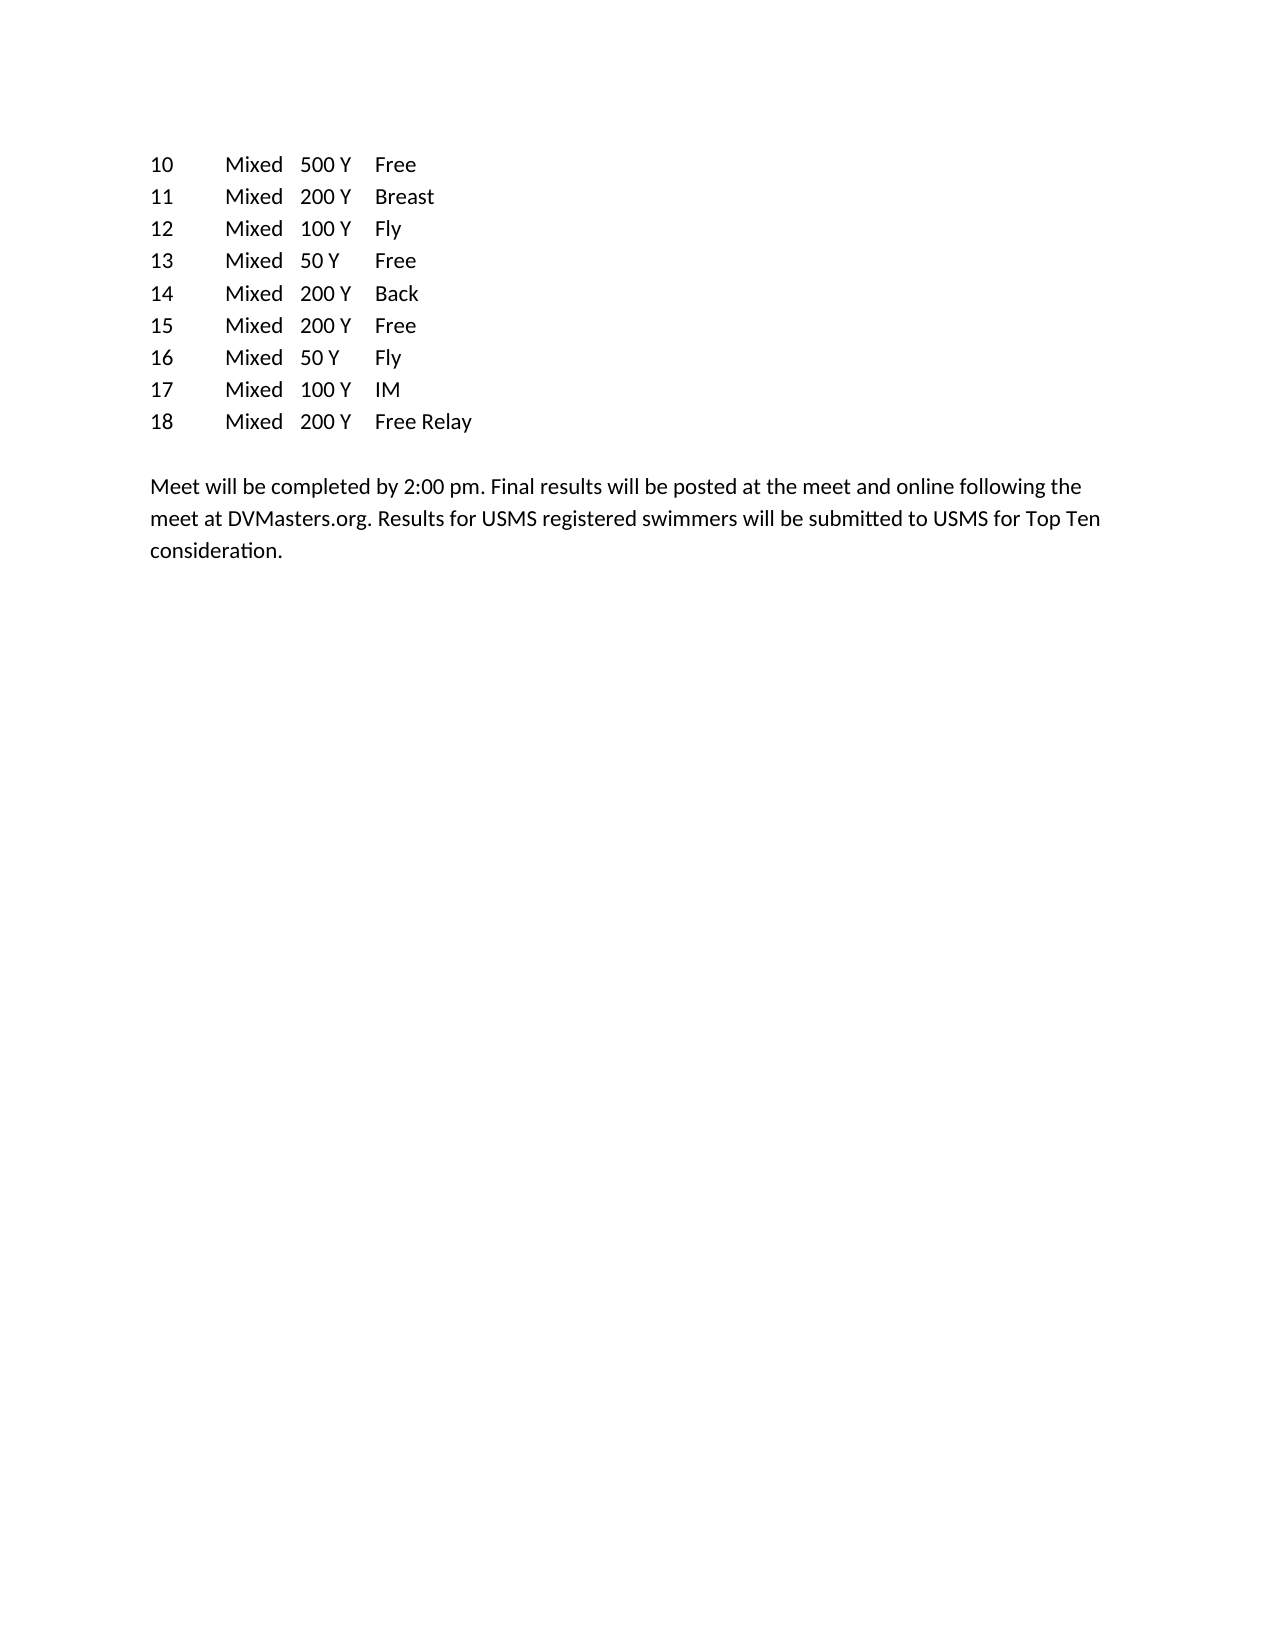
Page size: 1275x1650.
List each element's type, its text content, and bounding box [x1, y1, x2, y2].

text 10 Mixed 500 Y Free [150, 150, 1125, 178]
text 13 Mixed 50 Y Free [150, 247, 1125, 274]
text 14 Mixed 200 Y Back [150, 279, 1125, 307]
text 15 Mixed 200 Y Free [150, 311, 1125, 339]
text 17 Mixed 100 Y IM [150, 375, 1125, 403]
text 16 Mixed 50 Y Fly [150, 343, 1125, 371]
text 18 Mixed 200 Y Free Relay [150, 407, 1125, 436]
text Meet will be completed by 2:00 pm. Final results will be posted at the meet and online following the meet at DVMasters.org. Results for USMS registered swimmers will be submitted to USMS for Top Ten consideration. [150, 472, 1125, 564]
text 12 Mixed 100 Y Fly [150, 214, 1125, 242]
text 11 Mixed 200 Y Breast [150, 182, 1125, 210]
